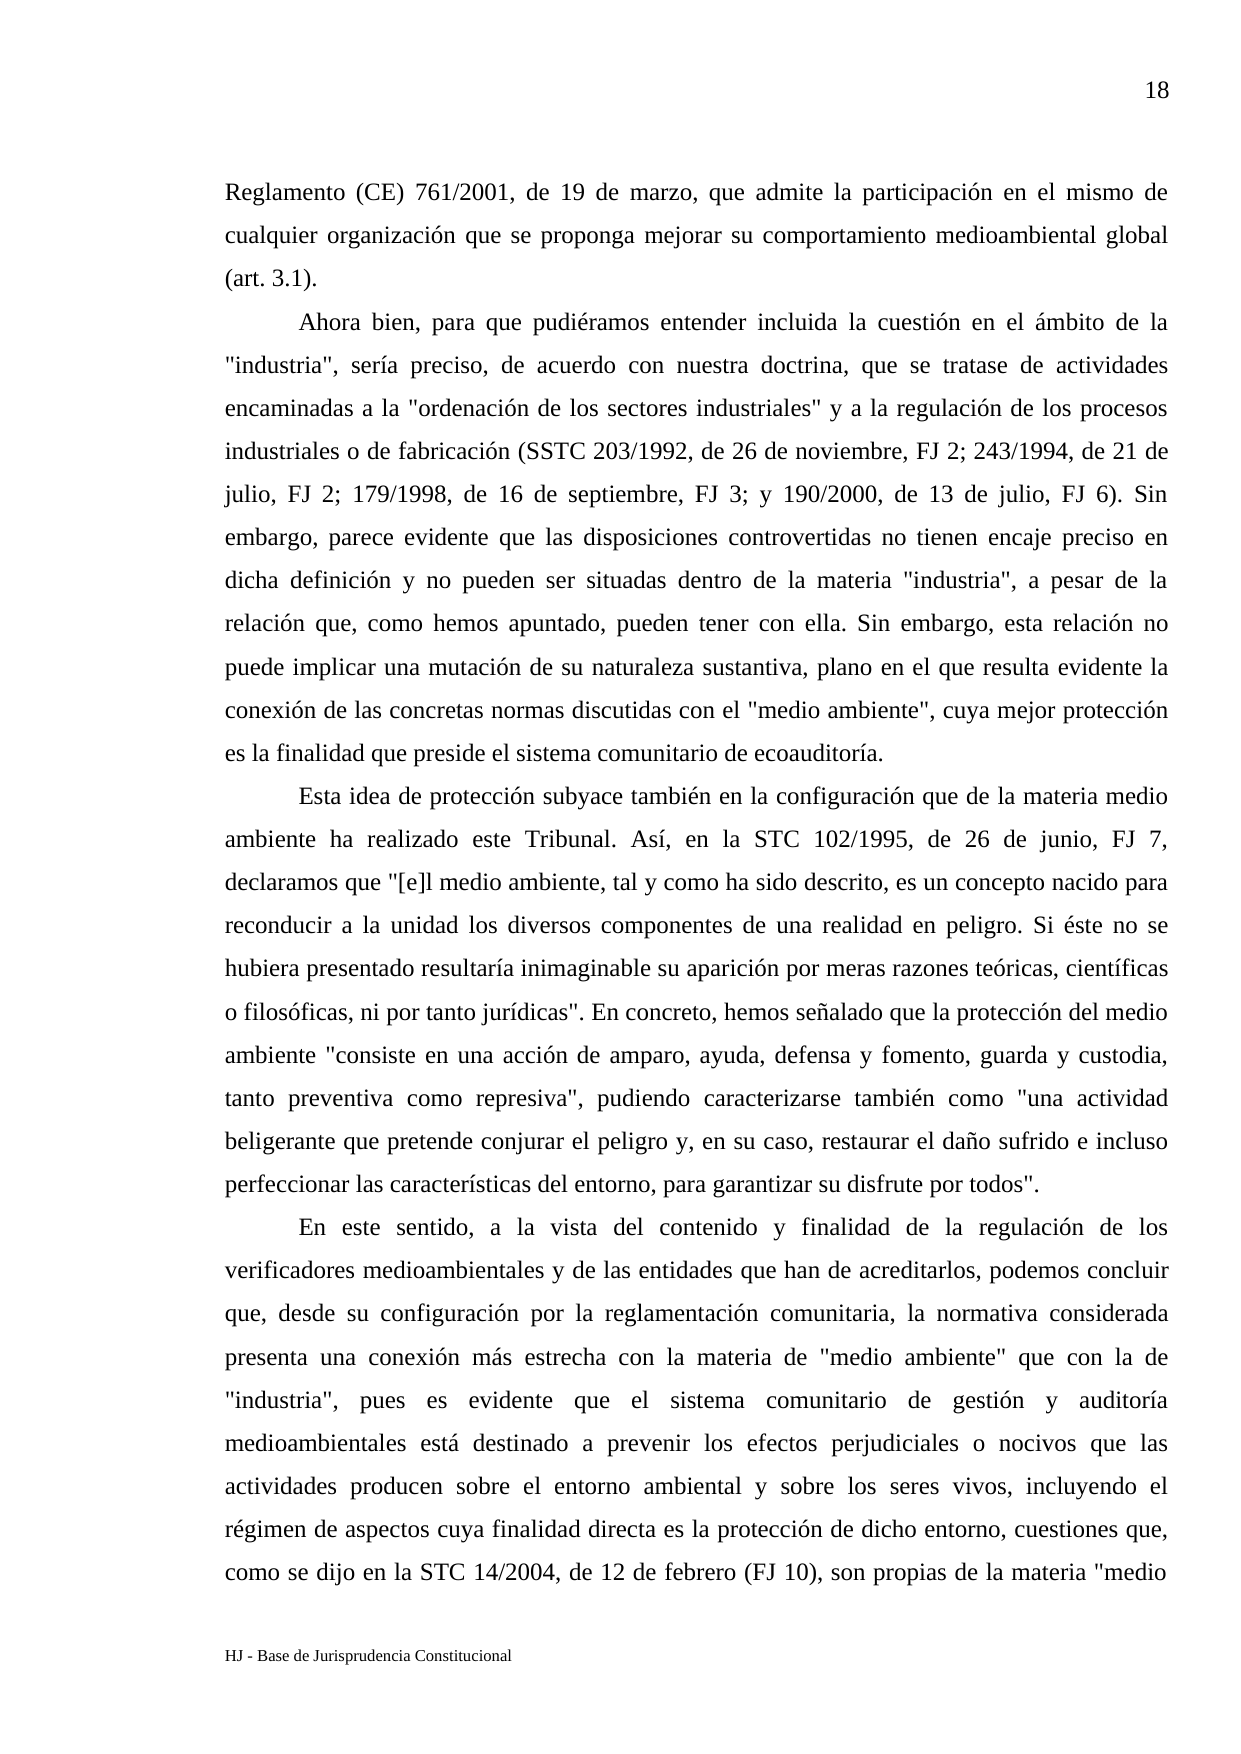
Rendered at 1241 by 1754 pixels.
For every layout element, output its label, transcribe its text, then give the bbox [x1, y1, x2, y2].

text Ahora bien, para que pudiéramos entender incluida la cuestión en el ámbito de la "industria", sería preciso, de acuerdo con nuestra doctrina, que se tratase de actividades encaminadas a la "ordenación de los sectores industriales" y a la regulación de los procesos industriales o de fabricación (SSTC 203/1992, de 26 de noviembre, FJ 2; 243/1994, de 21 de julio, FJ 2; 179/1998, de 16 de septiembre, FJ 3; y 190/2000, de 13 de julio, FJ 6). Sin embargo, parece evidente que las disposiciones controvertidas no tienen encaje preciso en dicha definición y no pueden ser situadas dentro de la materia "industria", a pesar de la relación que, como hemos apuntado, pueden tener con ella. Sin embargo, esta relación no puede implicar una mutación de su naturaleza sustantiva, plano en el que resulta evidente la conexión de las concretas normas discutidas con el "medio ambiente", cuya mejor protección es la finalidad que preside el sistema comunitario de ecoauditoría. [224, 307, 1169, 767]
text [224, 177, 1169, 292]
text Esta idea de protección subyace también en la configuración que de la materia medio ambiente ha realizado este Tribunal. Así, en la STC 102/1995, de 26 de junio, FJ 7, declaramos que "[e]l medio ambiente, tal y como ha sido descrito, es un concepto nacido para reconducir a la unidad los diversos componentes de una realidad en peligro. Si éste no se hubiera presentado resultaría inimaginable su aparición por meras razones teóricas, científicas o filosóficas, ni por tanto jurídicas". En concreto, hemos señalado que la protección del medio ambiente "consiste en una acción de amparo, ayuda, defensa y fomento, guarda y custodia, tanto preventiva como represiva", pudiendo caracterizarse también como "una actividad beligerante que pretende conjurar el peligro y, en su caso, restaurar el daño sufrido e incluso perfeccionar las características del entorno, para garantizar su disfrute por todos". [224, 781, 1169, 1198]
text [224, 1212, 1169, 1586]
